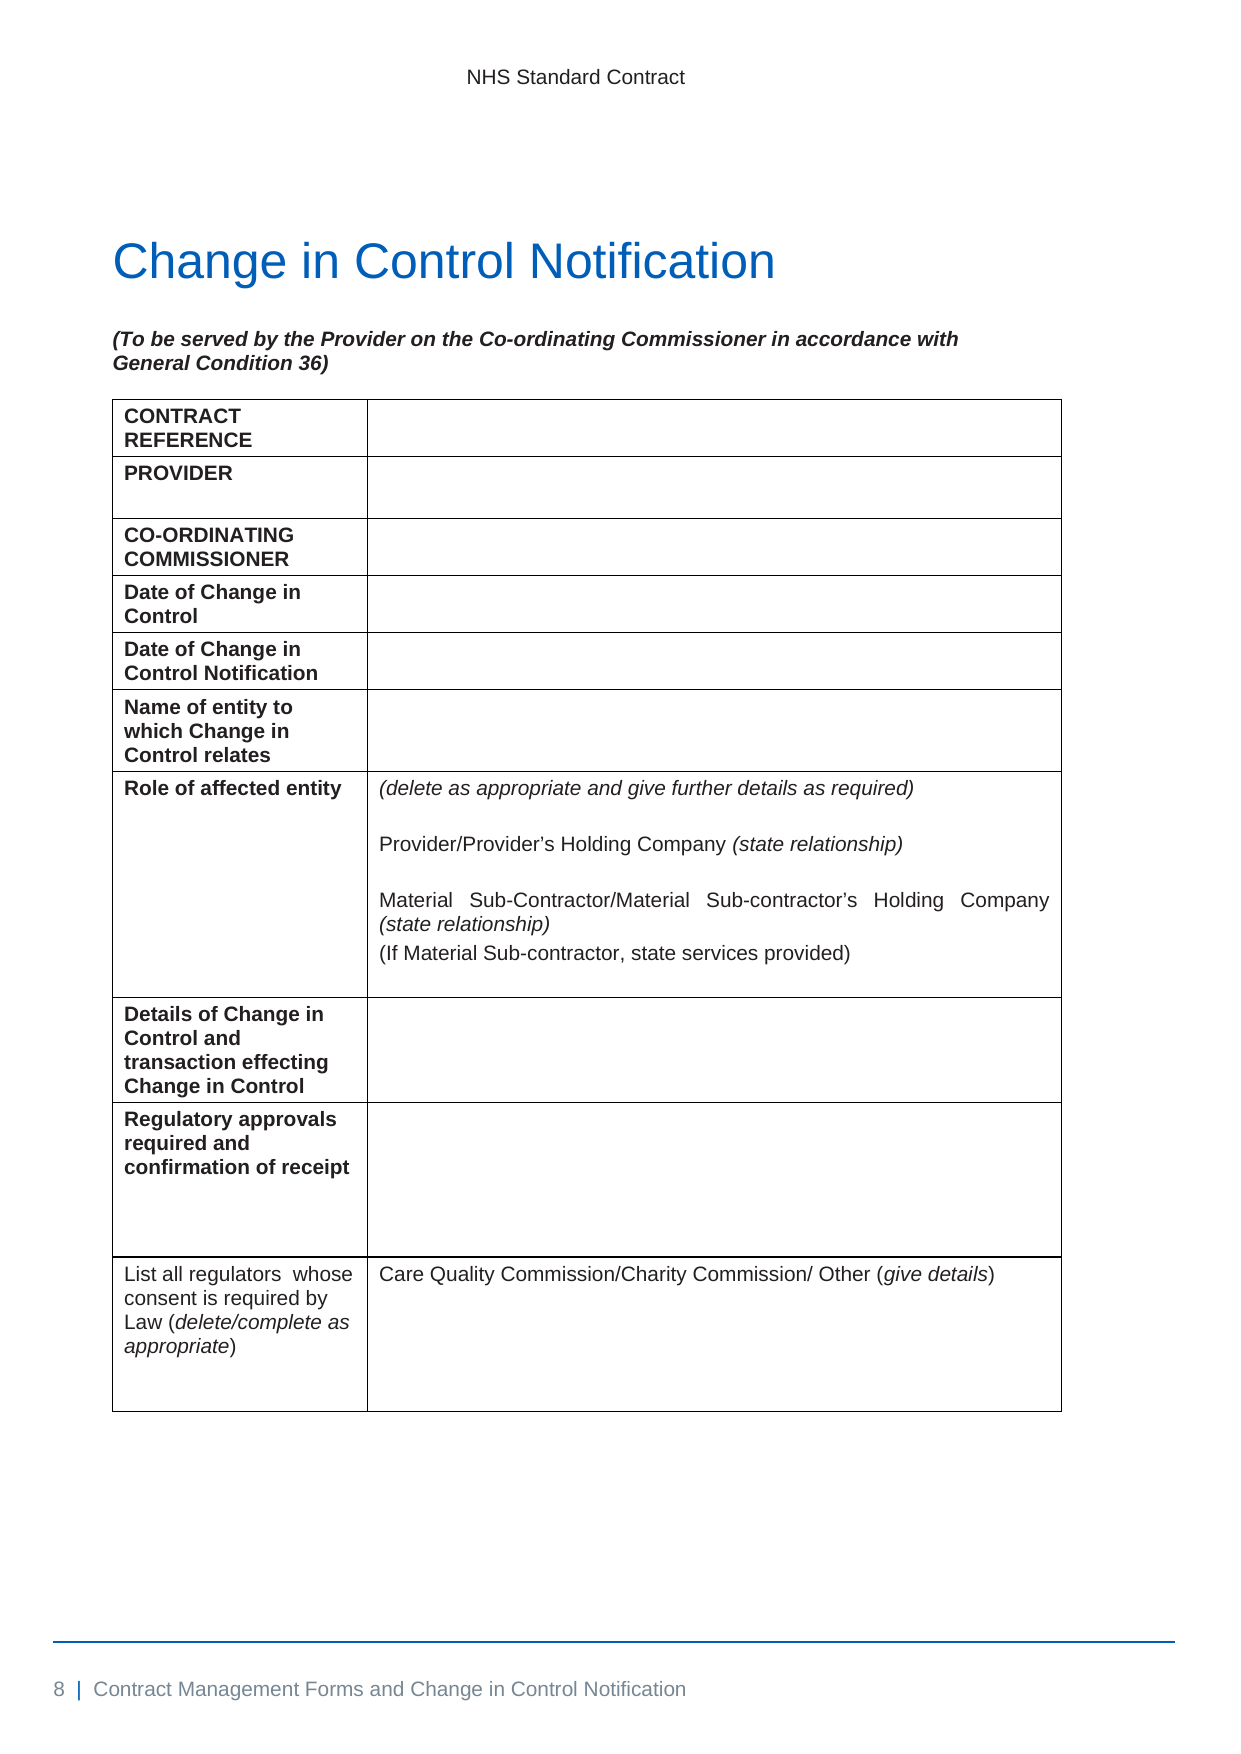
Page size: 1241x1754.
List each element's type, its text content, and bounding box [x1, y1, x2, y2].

table_cell [368, 633, 1061, 689]
table_cell List all regulators whose consent is required by Law (delete/complete as appropriate) [113, 1258, 367, 1411]
subtitle Change in Control Notification [112, 232, 1039, 289]
table_cell Date of Change in Control [113, 576, 367, 632]
table_cell [368, 690, 1061, 771]
table_cell Care Quality Commission/Charity Commission/ Other (give details) [368, 1258, 1061, 1411]
table_header CONTRACT REFERENCE [113, 400, 367, 456]
table_cell Regulatory approvals required and confirmation of receipt [113, 1103, 367, 1256]
table_cell (delete as appropriate and give further details as required) Provider/Provider’s Holding Company (state relationship) Material Sub-Contractor/Material Sub-contractor’s Holding Company (state relationship) (If Material Sub-contractor, state services provided) [368, 772, 1061, 997]
table_cell [368, 457, 1061, 517]
table_cell [368, 1103, 1061, 1256]
table_cell CO-ORDINATING COMMISSIONER [113, 519, 367, 575]
table_cell [368, 519, 1061, 575]
table_cell Name of entity to which Change in Control relates [113, 690, 367, 771]
table_cell Role of affected entity [113, 772, 367, 997]
table_cell Details of Change in Control and transaction effecting Change in Control [113, 998, 367, 1102]
text (To be served by the Provider on the Co-ordinating Commissioner in accordance with General Condition 36) [112, 327, 1039, 375]
table_cell PROVIDER [113, 457, 367, 517]
table_cell [368, 576, 1061, 632]
table_cell Date of Change in Control Notification [113, 633, 367, 689]
table_header [368, 400, 1061, 456]
table_cell [368, 998, 1061, 1102]
